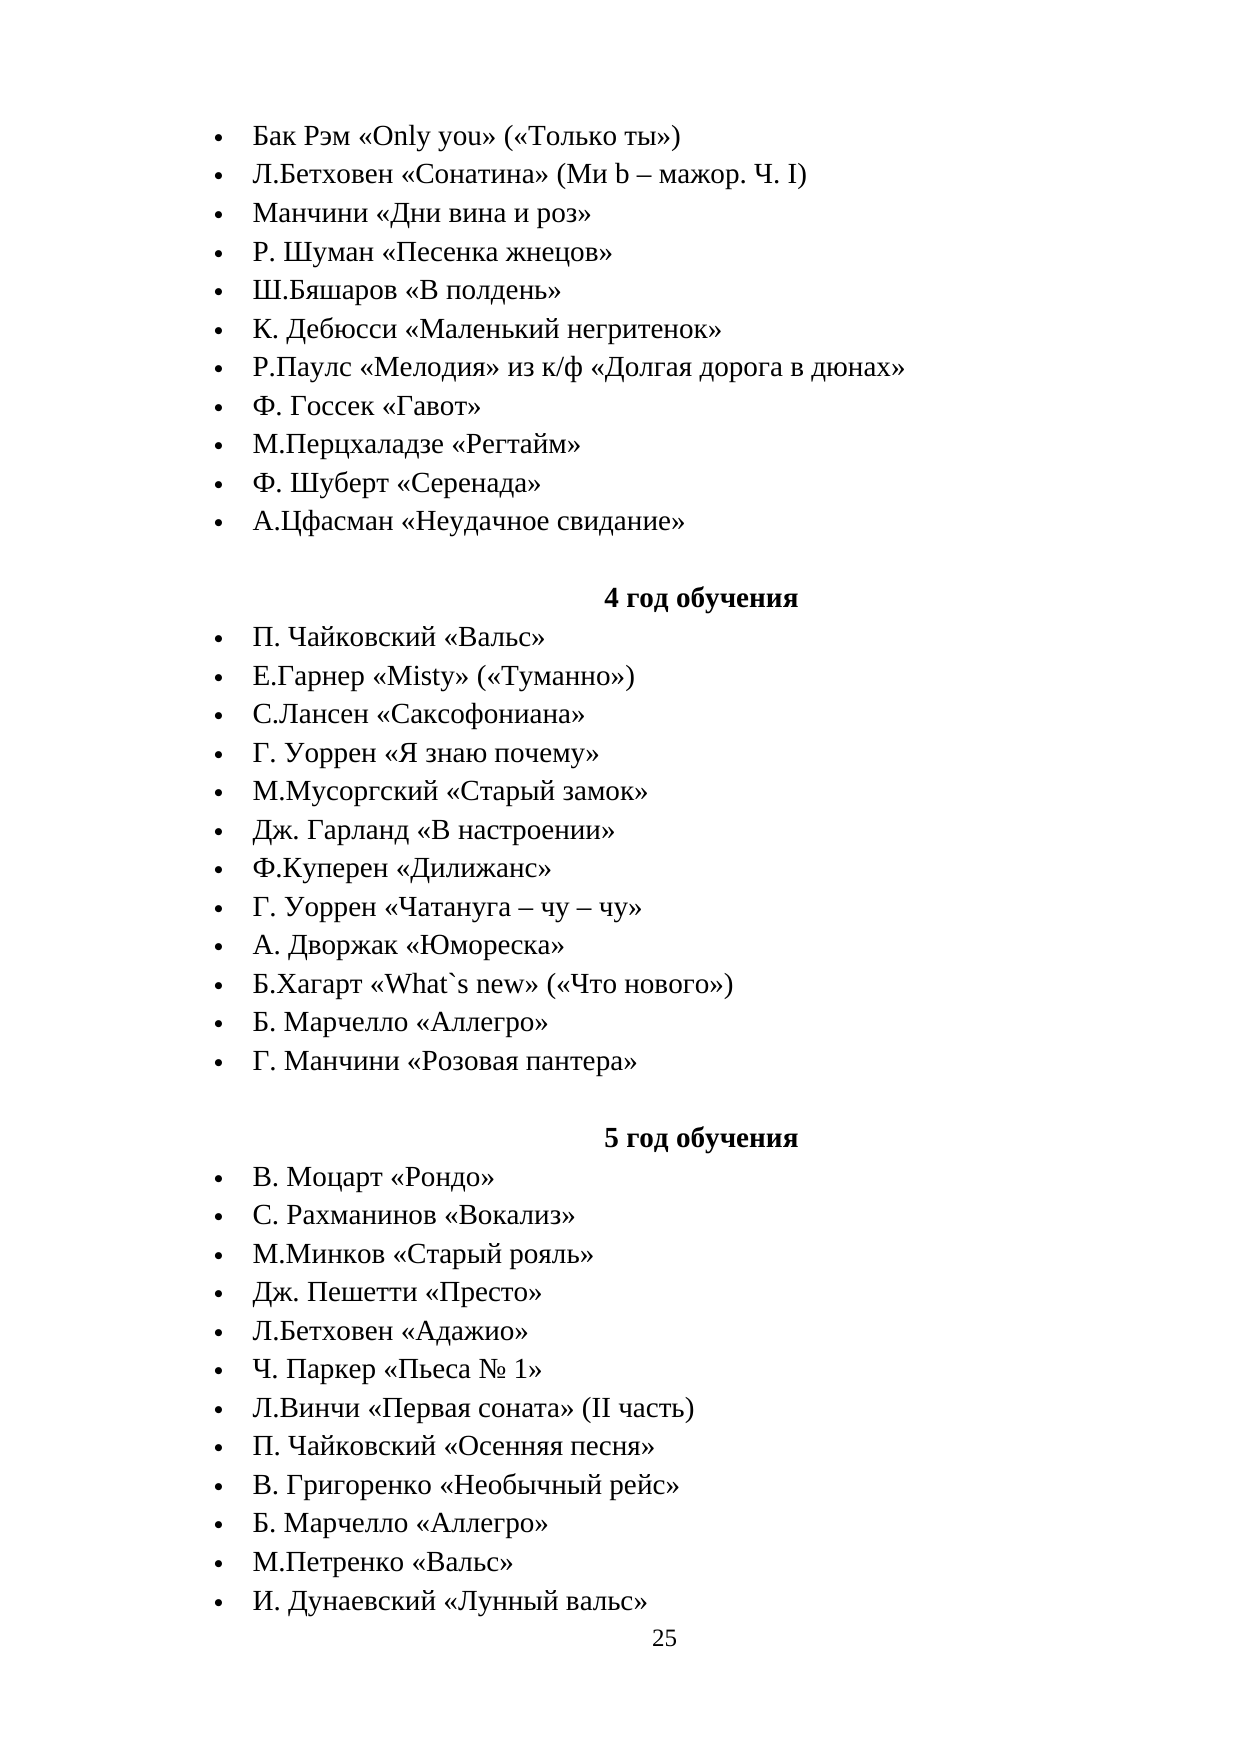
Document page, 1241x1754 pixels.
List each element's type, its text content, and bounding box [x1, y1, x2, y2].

list Г. Манчини «Розовая пантера» [215, 1043, 1152, 1077]
list Ф.Куперен «Дилижанс» [215, 850, 1152, 884]
list М.Петренко «Вальс» [215, 1544, 1152, 1578]
list М.Перцхаладзе «Регтайм» [215, 426, 1152, 460]
text 4 год обучения [177, 581, 1152, 614]
list Л.Винчи «Первая соната» (II часть) [215, 1390, 1152, 1423]
list И. Дунаевский «Лунный вальс» [215, 1583, 1152, 1616]
list Ф. Госсек «Гавот» [215, 388, 1152, 421]
list А. Дворжак «Юмореска» [215, 927, 1152, 961]
list Б. Марчелло «Аллегро» [215, 1506, 1152, 1539]
list Л.Бетховен «Сонатина» (Ми b – мажор. Ч. I) [215, 157, 1152, 190]
text 5 год обучения [177, 1120, 1152, 1154]
list С.Лансен «Саксофониана» [215, 696, 1152, 730]
list М.Мусоргский «Старый замок» [215, 773, 1152, 807]
list Г. Уоррен «Чатануга – чу – чу» [215, 889, 1152, 922]
list К. Дебюсси «Маленький негритенок» [215, 311, 1152, 344]
list Ш.Бяшаров «В полдень» [215, 272, 1152, 306]
list Дж. Пешетти «Престо» [215, 1274, 1152, 1308]
list А.Цфасман «Неудачное свидание» [215, 503, 1152, 537]
list П. Чайковский «Осенняя песня» [215, 1428, 1152, 1462]
list Г. Уоррен «Я знаю почему» [215, 735, 1152, 768]
list П. Чайковский «Вальс» [215, 619, 1152, 653]
list Б. Марчелло «Аллегро» [215, 1004, 1152, 1038]
list В. Григоренко «Необычный рейс» [215, 1467, 1152, 1501]
list Ф. Шуберт «Серенада» [215, 465, 1152, 498]
list Бак Рэм «Only you» («Только ты») [215, 118, 1152, 152]
list С. Рахманинов «Вокализ» [215, 1197, 1152, 1231]
list Дж. Гарланд «В настроении» [215, 812, 1152, 845]
list М.Минков «Старый рояль» [215, 1236, 1152, 1269]
list Б.Хагарт «What`s new» («Что нового») [215, 966, 1152, 999]
list В. Моцарт «Рондо» [215, 1159, 1152, 1192]
list Ч. Паркер «Пьеса № 1» [215, 1351, 1152, 1385]
list Р. Шуман «Песенка жнецов» [215, 234, 1152, 267]
list Л.Бетховен «Адажио» [215, 1313, 1152, 1346]
list Манчини «Дни вина и роз» [215, 195, 1152, 229]
list Е.Гарнер «Misty» («Туманно») [215, 658, 1152, 691]
list Р.Паулс «Мелодия» из к/ф «Долгая дорога в дюнах» [215, 349, 1152, 383]
